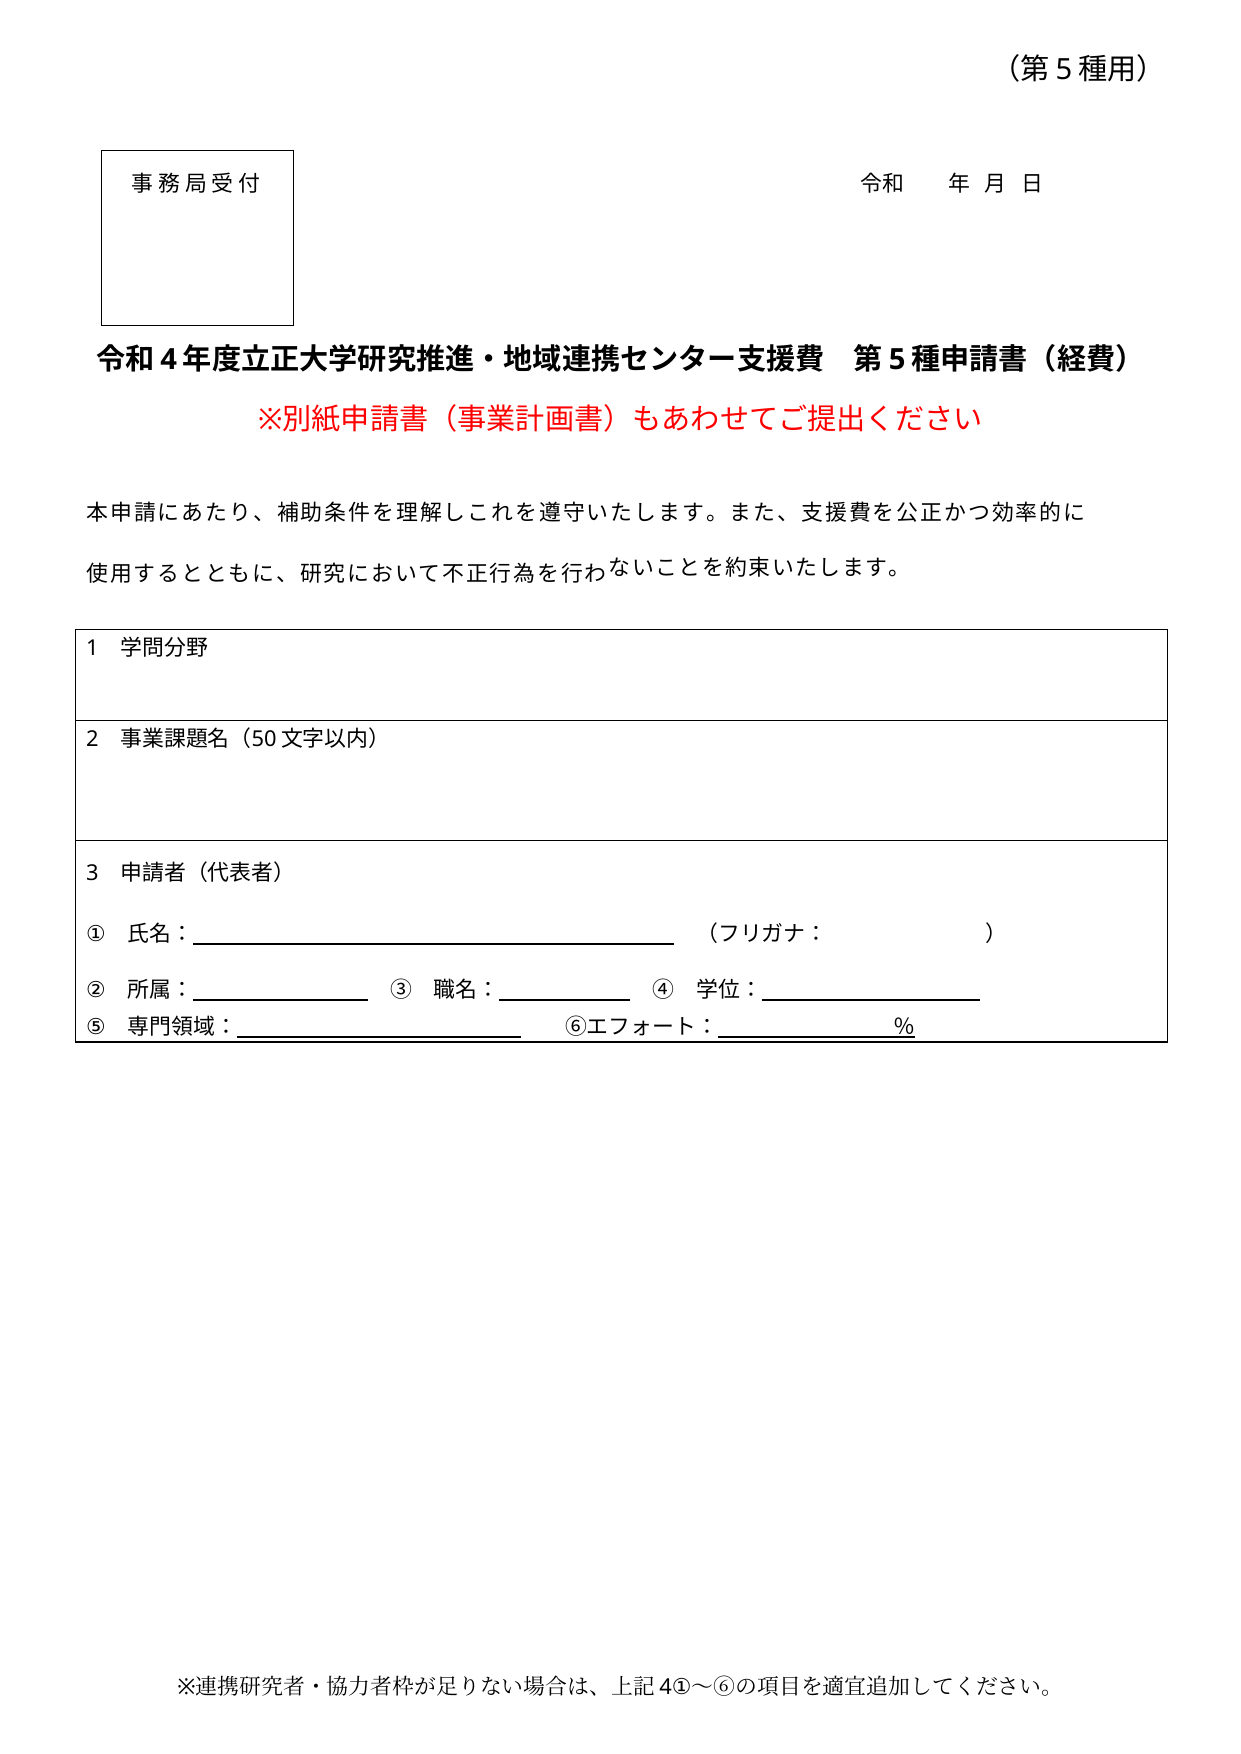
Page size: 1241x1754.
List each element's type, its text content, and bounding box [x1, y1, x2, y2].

text ※別紙申請書（事業計画書）もあわせてご提出ください [75, 387, 1165, 447]
table_header 事 務 局 受 付 [102, 151, 293, 325]
table_cell 3 申請者（代表者） ① 氏名： （フリガナ： ） ② 所属： ③ 職名： ④ 学位： ⑤ 専門領域： ⑥エフォート： ％ [76, 841, 1167, 1041]
table_header 令和 年 月 日 [294, 150, 1076, 325]
table_header 1 学問分野 [76, 630, 1167, 720]
text 令和4年度立正大学研究推進・地域連携センター支援費 第5種申請書（経費） [75, 326, 1165, 387]
table_cell 2 事業課題名（50文字以内） [76, 721, 1167, 840]
table_header 本申請にあたり、補助条件を理解しこれを遵守いたします。また、支援費を公正かつ効率的に使用するとともに、研究において不正行為を行わないことを約束いたします。 [75, 448, 1099, 599]
